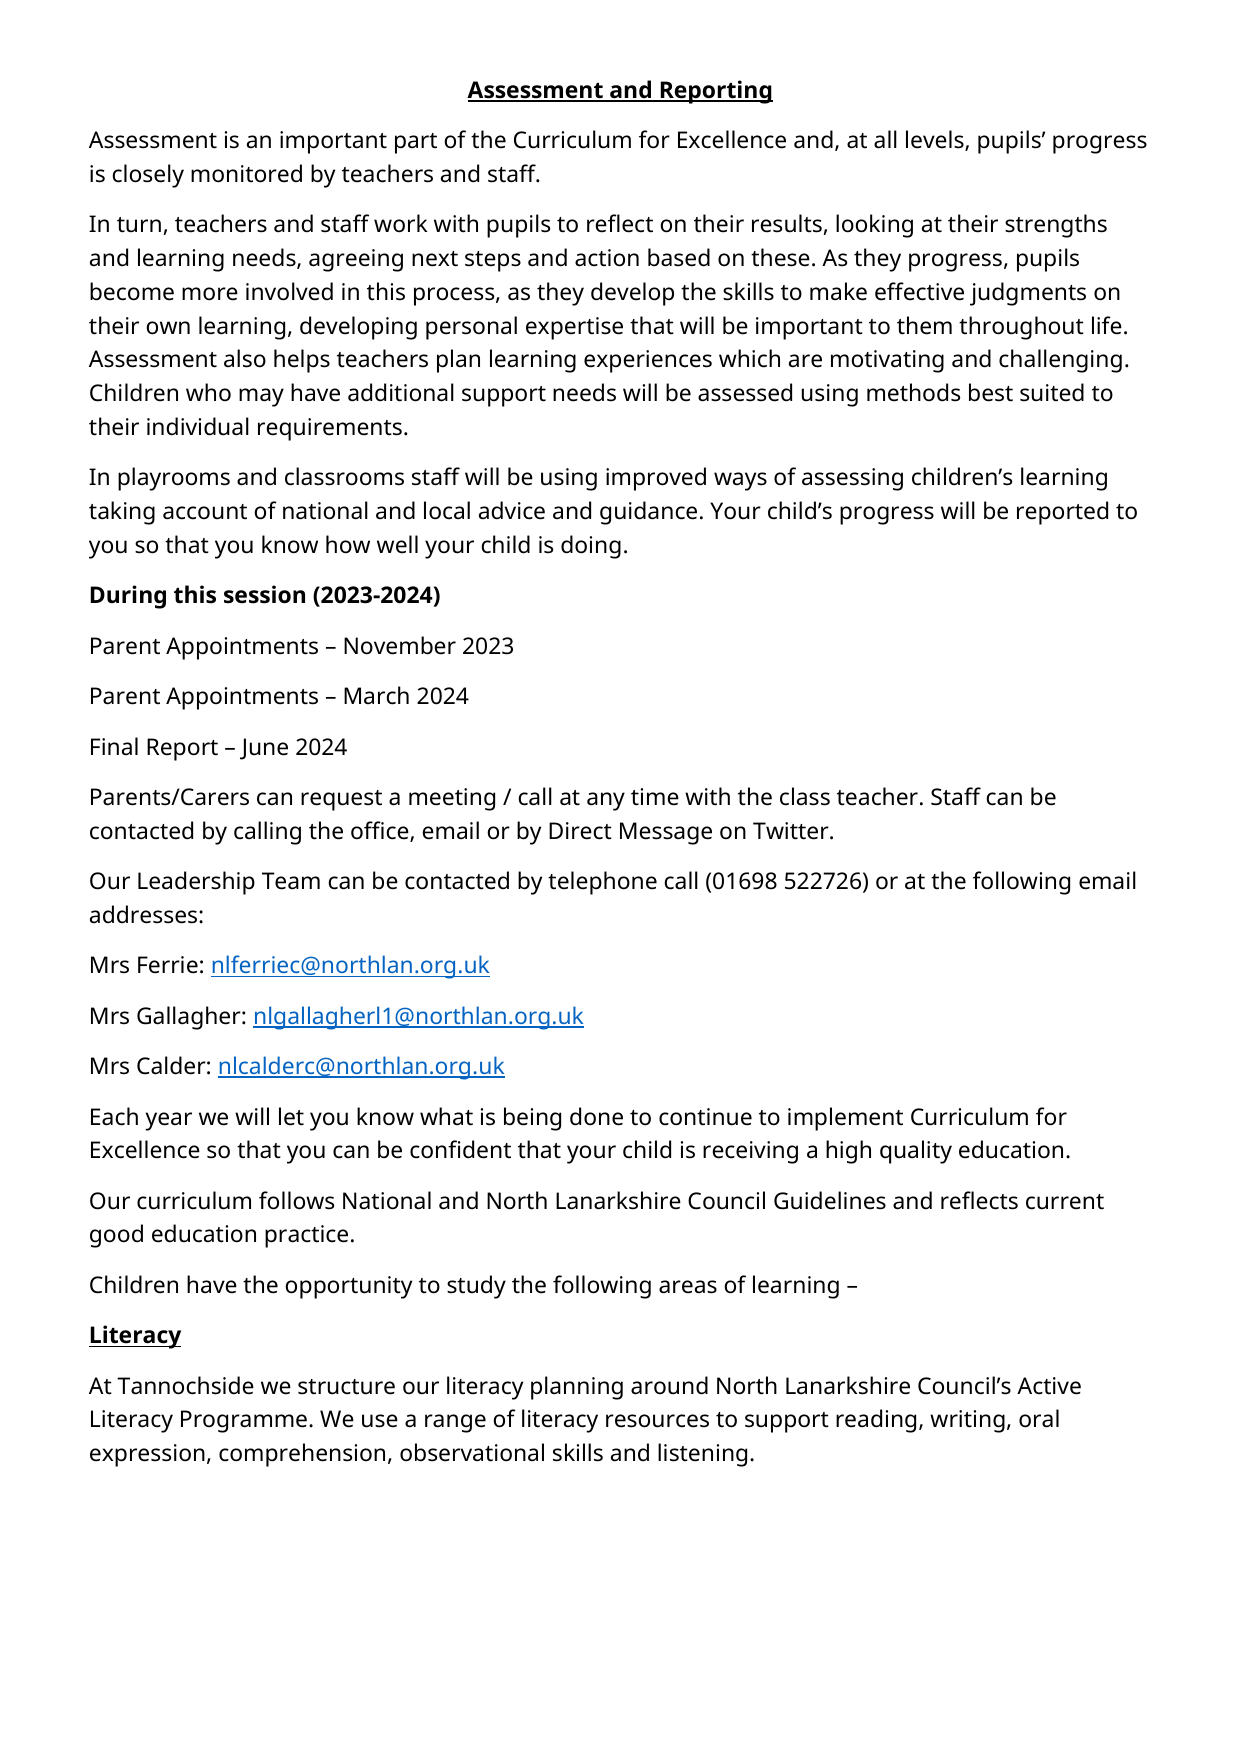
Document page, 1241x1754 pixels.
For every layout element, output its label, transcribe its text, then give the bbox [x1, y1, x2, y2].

text Our curriculum follows National and North Lanarkshire Council Guidelines and reflects current good education practice. [89, 1185, 1152, 1250]
text Mrs Gallagher: nlgallagherl1@northlan.org.uk [89, 1000, 1152, 1031]
text At Tannochside we structure our literacy planning around North Lanarkshire Council’s Active Literacy Programme. We use a range of literacy resources to support reading, writing, oral expression, comprehension, observational skills and listening. [89, 1370, 1152, 1468]
text In playrooms and classrooms staff will be using improved ways of assessing children’s learning taking account of national and local advice and guidance. Your child’s progress will be reported to you so that you know how well your child is doing. [89, 461, 1152, 560]
text Mrs Calder: nlcalderc@northlan.org.uk [89, 1050, 1152, 1081]
text Our Leadership Team can be contacted by telephone call (01698 522726) or at the following email addresses: [89, 865, 1152, 930]
text Parents/Carers can request a meeting / call at any time with the class teacher. Staff can be contacted by calling the office, email or by Direct Message on Twitter. [89, 781, 1152, 846]
text Each year we will let you know what is being done to continue to implement Curriculum for Excellence so that you can be confident that your child is receiving a high quality education. [89, 1101, 1152, 1166]
text Children have the opportunity to study the following areas of learning – [89, 1269, 1152, 1300]
text Literacy [89, 1319, 1152, 1351]
text Final Report – June 2024 [89, 731, 1152, 762]
text Parent Appointments – November 2023 [89, 630, 1152, 661]
text During this session (2023-2024) [89, 579, 1152, 611]
text In turn, teachers and staff work with pupils to reflect on their results, looking at their strengths and learning needs, agreeing next steps and action based on these. As they progress, pupils become more involved in this process, as they develop the skills to make effective judgments on their own learning, developing personal expertise that will be important to them throughout life. Assessment also helps teachers plan learning experiences which are motivating and challenging. Children who may have additional support needs will be assessed using methods best suited to their individual requirements. [89, 208, 1152, 442]
text Parent Appointments – March 2024 [89, 680, 1152, 711]
text Assessment is an important part of the Curriculum for Excellence and, at all levels, pupils’ progress is closely monitored by teachers and staff. [89, 124, 1152, 189]
text Assessment and Reporting [89, 74, 1152, 105]
text Mrs Ferrie: nlferriec@northlan.org.uk [89, 949, 1152, 981]
